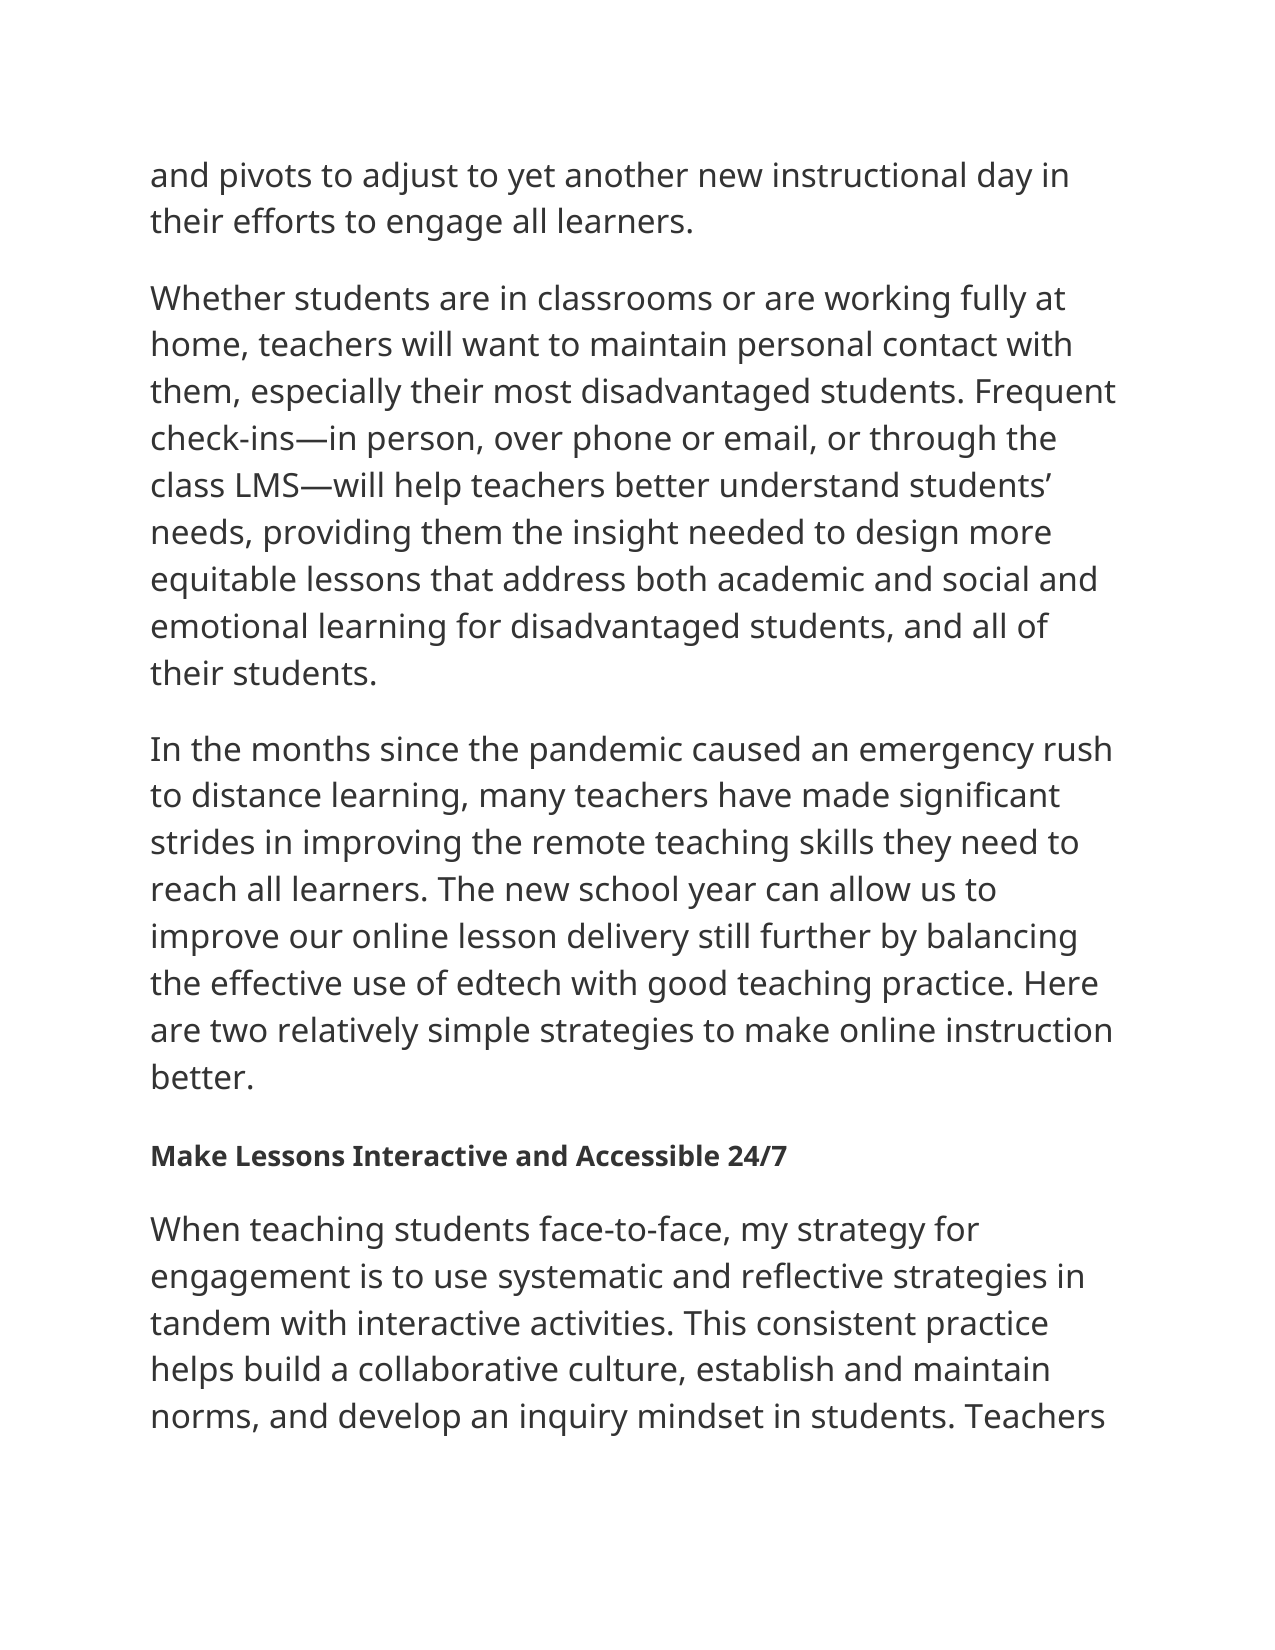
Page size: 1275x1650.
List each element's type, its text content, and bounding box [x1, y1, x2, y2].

text Make Lessons Interactive and Accessible 24/7 [150, 1128, 1125, 1175]
text Whether students are in classrooms or are working fully at home, teachers will want to maintain personal contact with them, especially their most disadvantaged students. Frequent check-ins—in person, over phone or email, or through the class LMS—will help teachers better understand students’ needs, providing them the insight needed to design more equitable lessons that address both academic and social and emotional learning for disadvantaged students, and all of their students. [150, 273, 1125, 695]
text In the months since the pandemic caused an emergency rush to distance learning, many teachers have made significant strides in improving the remote teaching skills they need to reach all learners. The new school year can allow us to improve our online lesson delivery still further by balancing the effective use of edtech with good teaching practice. Here are two relatively simple strategies to make online instruction better. [150, 724, 1125, 1099]
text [150, 1204, 1125, 1438]
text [150, 150, 1125, 244]
